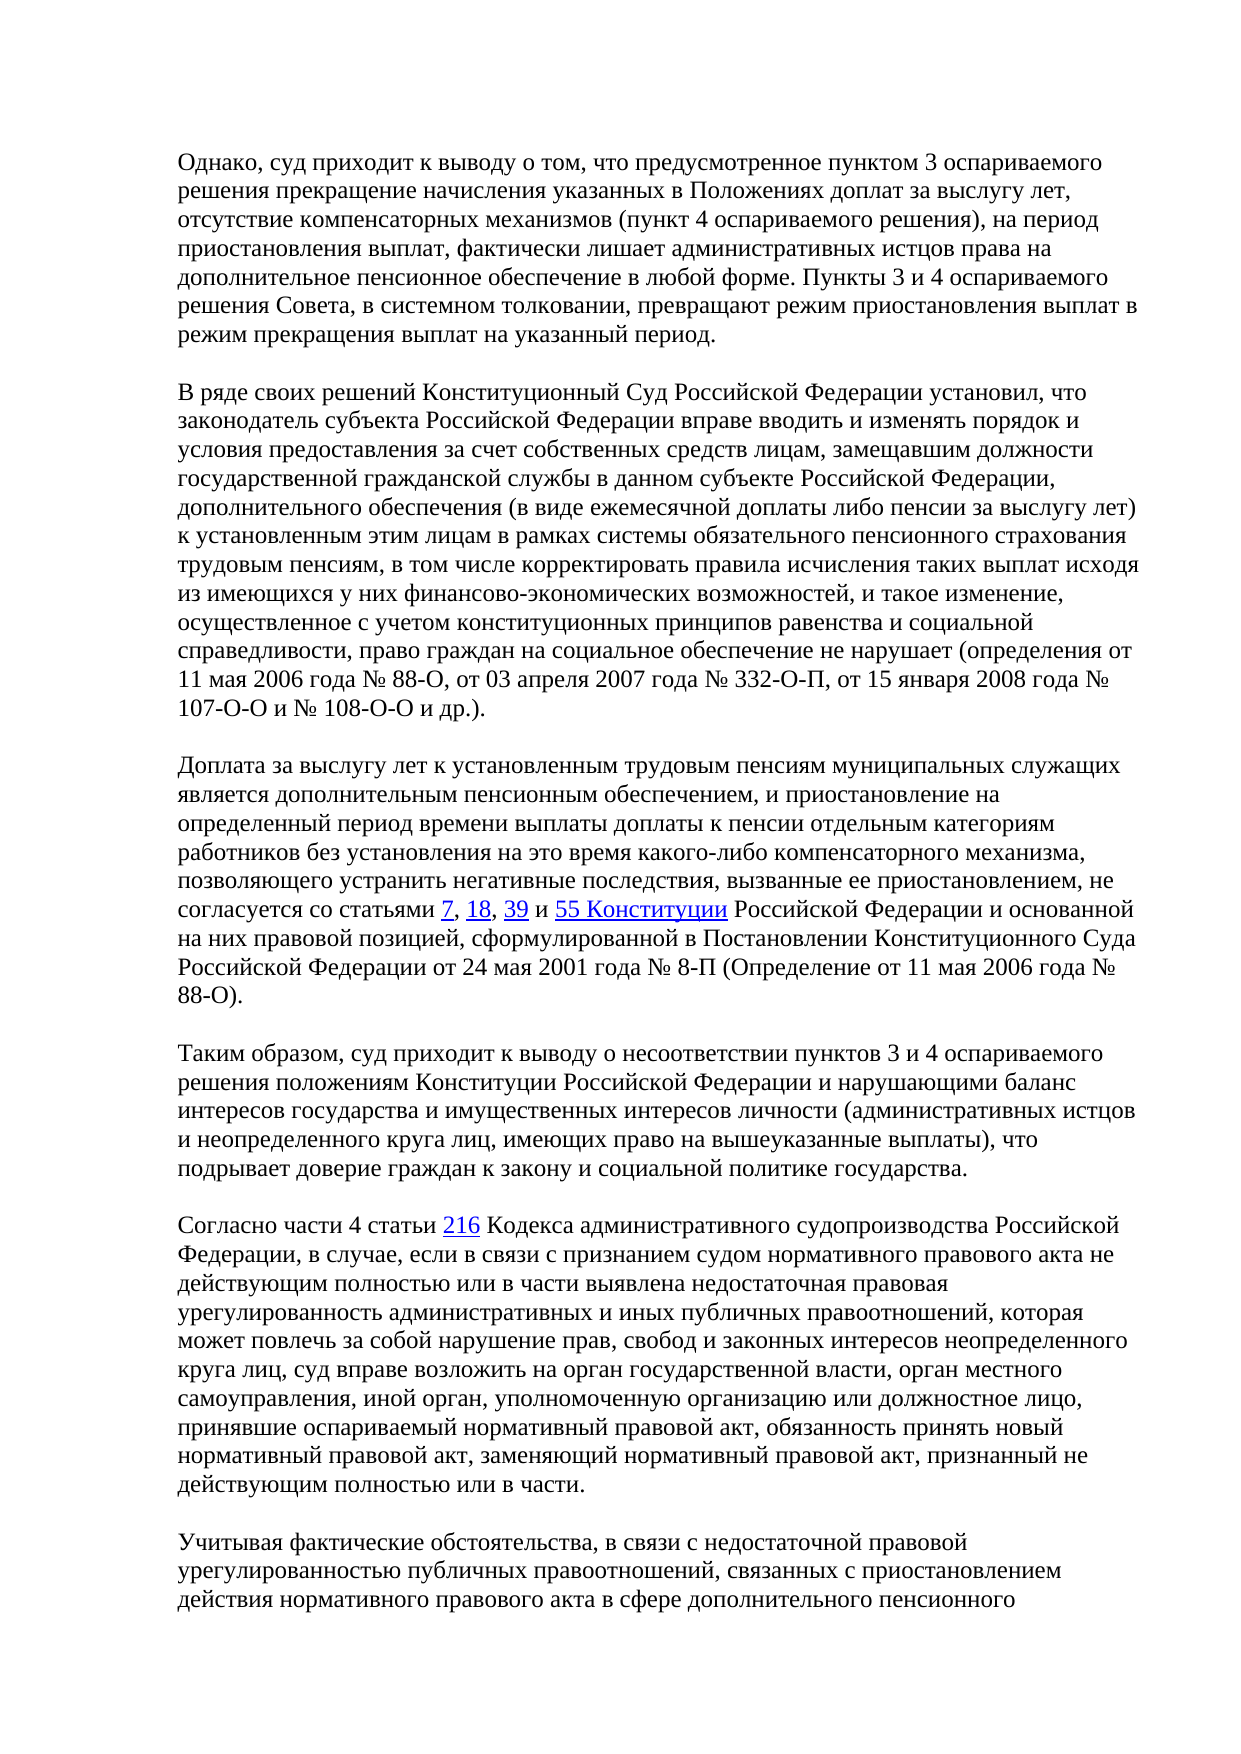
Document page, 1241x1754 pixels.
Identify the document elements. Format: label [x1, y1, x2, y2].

text [177, 118, 1152, 1613]
